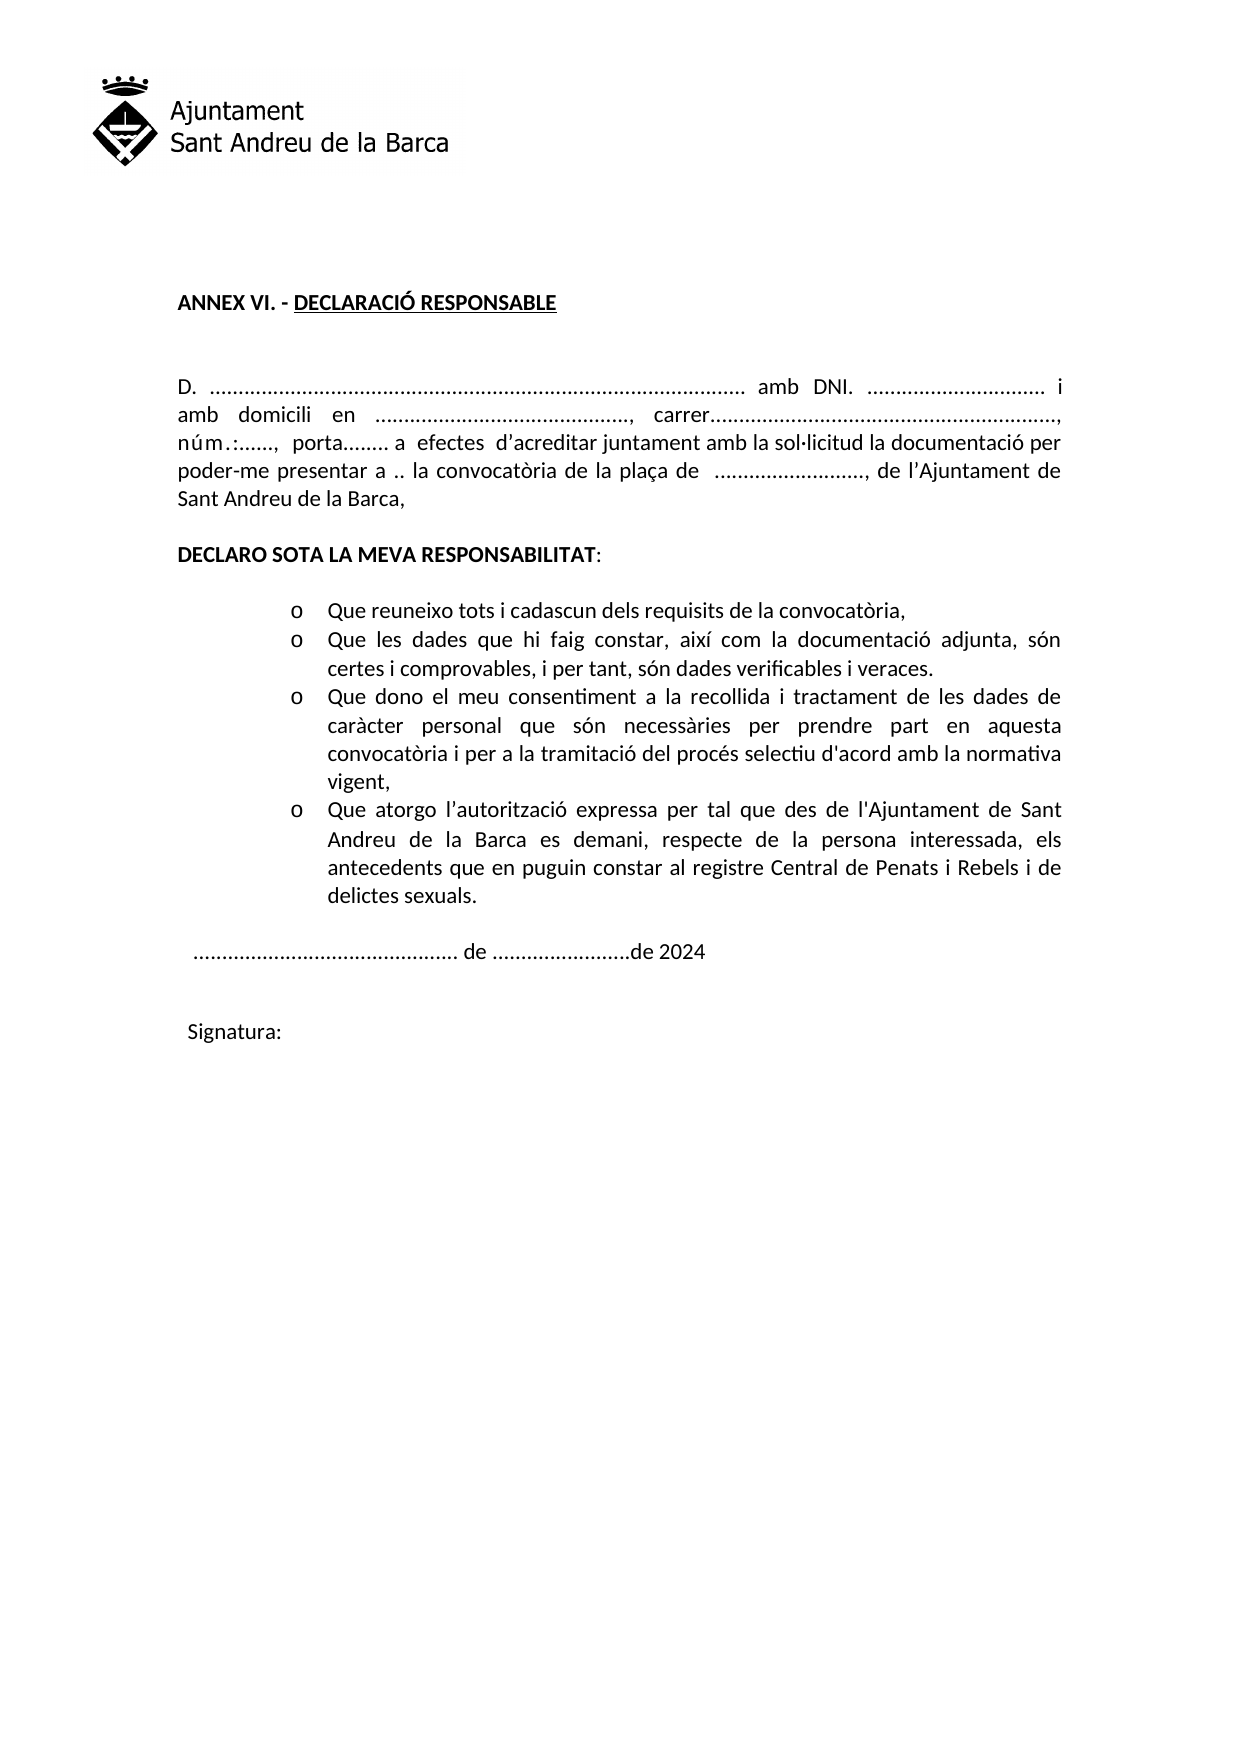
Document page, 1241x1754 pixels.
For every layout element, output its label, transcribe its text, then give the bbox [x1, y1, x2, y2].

text DECLARO SOTA LA MEVA RESPONSABILITAT: [177, 540, 1063, 568]
text Signatura: [177, 1017, 1063, 1045]
list Que dono el meu consentiment a la recollida i tractament de les dades de caràcter personal que són necessàries per prendre part en aquesta convocatòria i per a la tramitació del procés selectiu d'acord amb la normativa vigent, [290, 682, 1063, 796]
list Que atorgo l’autorització expressa per tal que des de l'Ajuntament de Sant Andreu de la Barca es demani, respecte de la persona interessada, els antecedents que en puguin constar al registre Central de Penats i Rebels i de delictes sexuals. [290, 796, 1063, 909]
text D. ............................................................................................. amb DNI. ............................... i amb domicili en ............................................, carrer............................................................, núm.:......, porta........ a efectes d’acreditar juntament amb la sol·licitud la documentació per poder-me presentar a .. la convocatòria de la plaça de .........................., de l’Ajuntament de Sant Andreu de la Barca, [177, 372, 1063, 512]
list ANNEX VI. - DECLARACIÓ RESPONSABLE [177, 288, 1063, 316]
text .............................................. de ........................de 2024 [177, 937, 1063, 965]
list Que reuneixo tots i cadascun dels requisits de la convocatòria, [290, 596, 1063, 625]
picture [84, 67, 466, 176]
list Que les dades que hi faig constar, així com la documentació adjunta, són certes i comprovables, i per tant, són dades verificables i veraces. [290, 625, 1063, 682]
